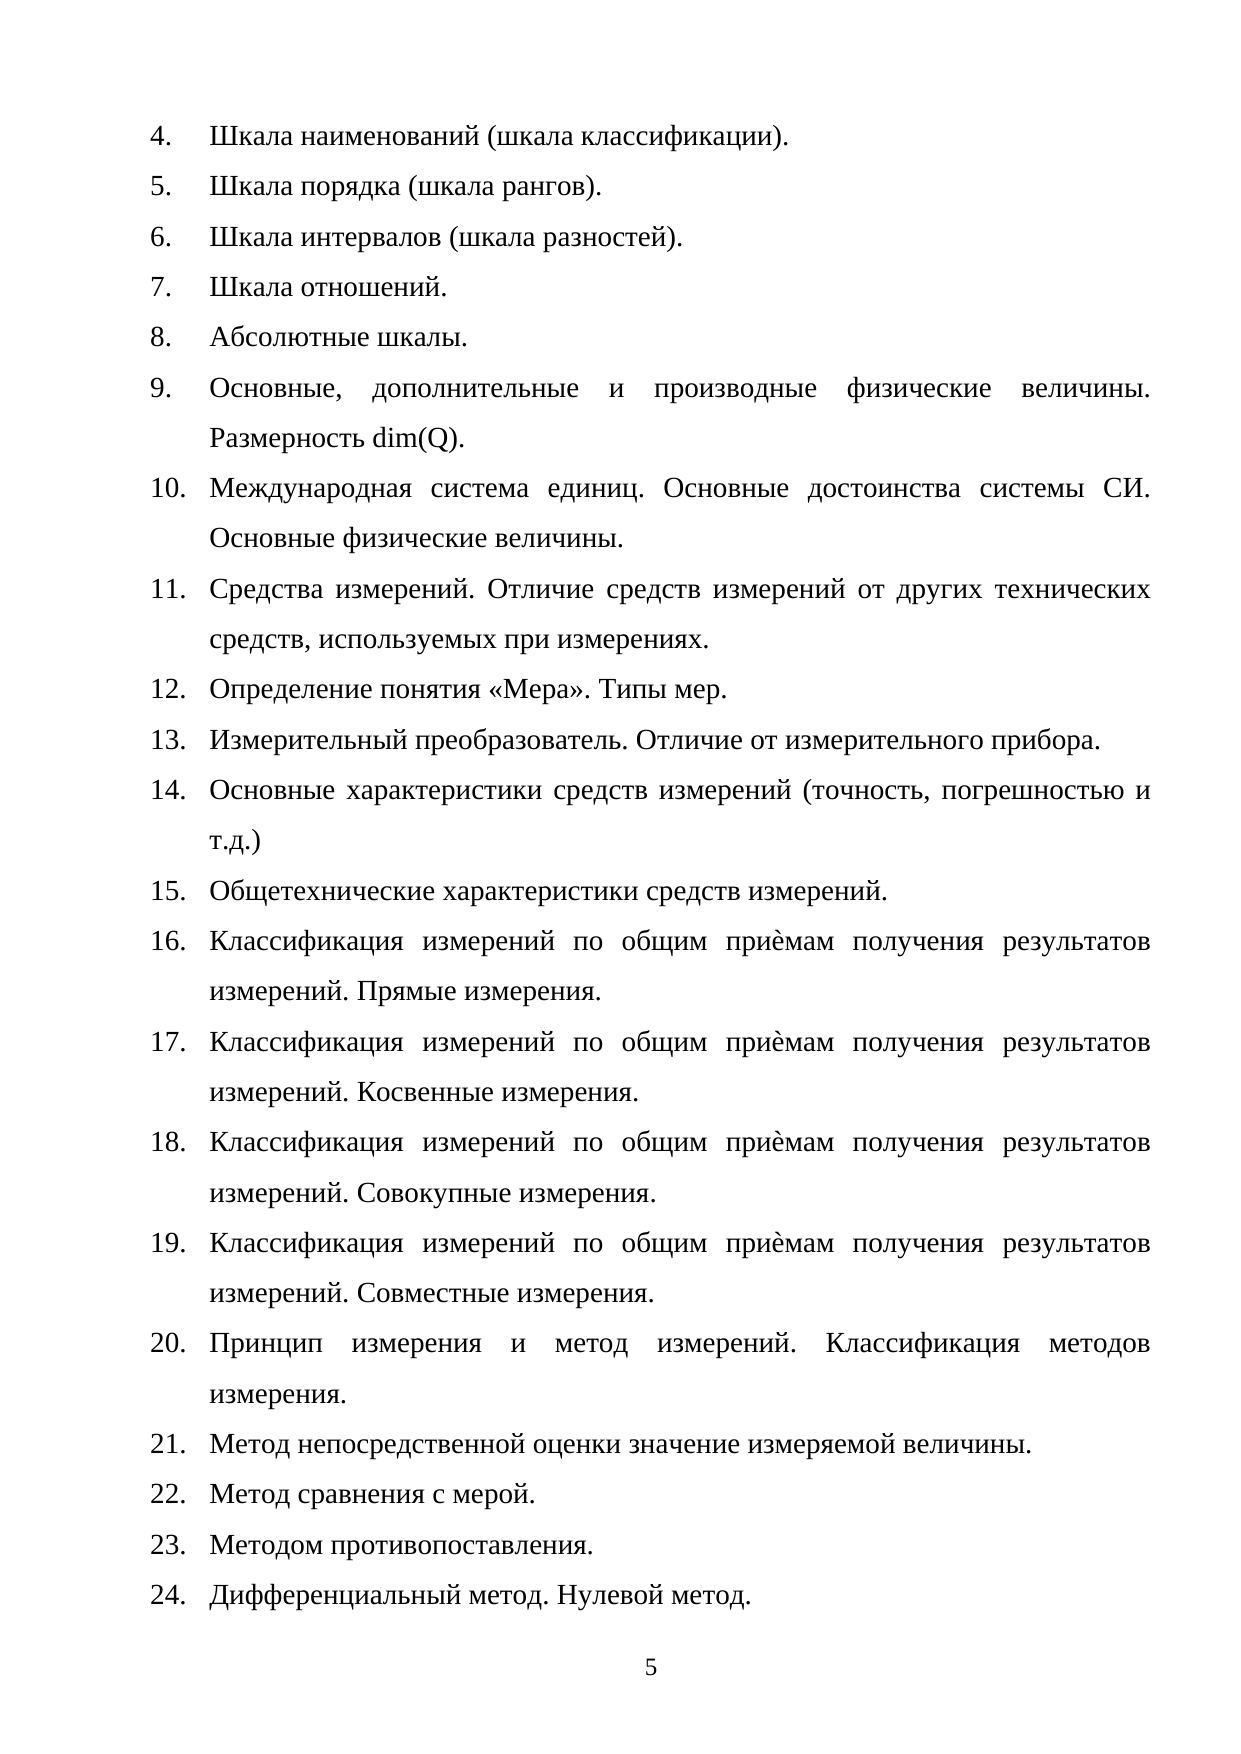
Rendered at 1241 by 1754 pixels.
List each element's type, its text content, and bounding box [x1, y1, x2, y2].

list Метод непосредственной оценки значение измеряемой величины. [150, 1426, 1152, 1460]
list Метод сравнения с мерой. [150, 1477, 1152, 1510]
list Классификация измерений по общим приѐмам получения результатов измерений. Прямые измерения. [150, 923, 1152, 1007]
list Средства измерений. Отличие средств измерений от других технических средств, используемых при измерениях. [150, 571, 1152, 655]
list Абсолютные шкалы. [150, 319, 1152, 353]
list Измерительный преобразователь. Отличие от измерительного прибора. [150, 722, 1152, 755]
list Методом противопоставления. [150, 1527, 1152, 1560]
list Шкала отношений. [150, 269, 1152, 303]
list Шкала наименований (шкала классификации). [150, 118, 1152, 152]
list Основные, дополнительные и производные физические величины. Размерность dim(Q). [150, 370, 1152, 453]
list Дифференциальный метод. Нулевой метод. [150, 1577, 1152, 1611]
list Общетехнические характеристики средств измерений. [150, 873, 1152, 906]
list Классификация измерений по общим приѐмам получения результатов измерений. Совместные измерения. [150, 1225, 1152, 1309]
list Шкала интервалов (шкала разностей). [150, 219, 1152, 252]
list Классификация измерений по общим приѐмам получения результатов измерений. Совокупные измерения. [150, 1124, 1152, 1208]
list Международная система единиц. Основные достоинства системы СИ. Основные физические величины. [150, 470, 1152, 554]
list Классификация измерений по общим приѐмам получения результатов измерений. Косвенные измерения. [150, 1024, 1152, 1108]
list Основные характеристики средств измерений (точность, погрешностью и т.д.) [150, 772, 1152, 856]
list Принцип измерения и метод измерений. Классификация методов измерения. [150, 1326, 1152, 1409]
list Шкала порядка (шкала рангов). [150, 168, 1152, 202]
list Определение понятия «Мера». Типы мер. [150, 672, 1152, 705]
